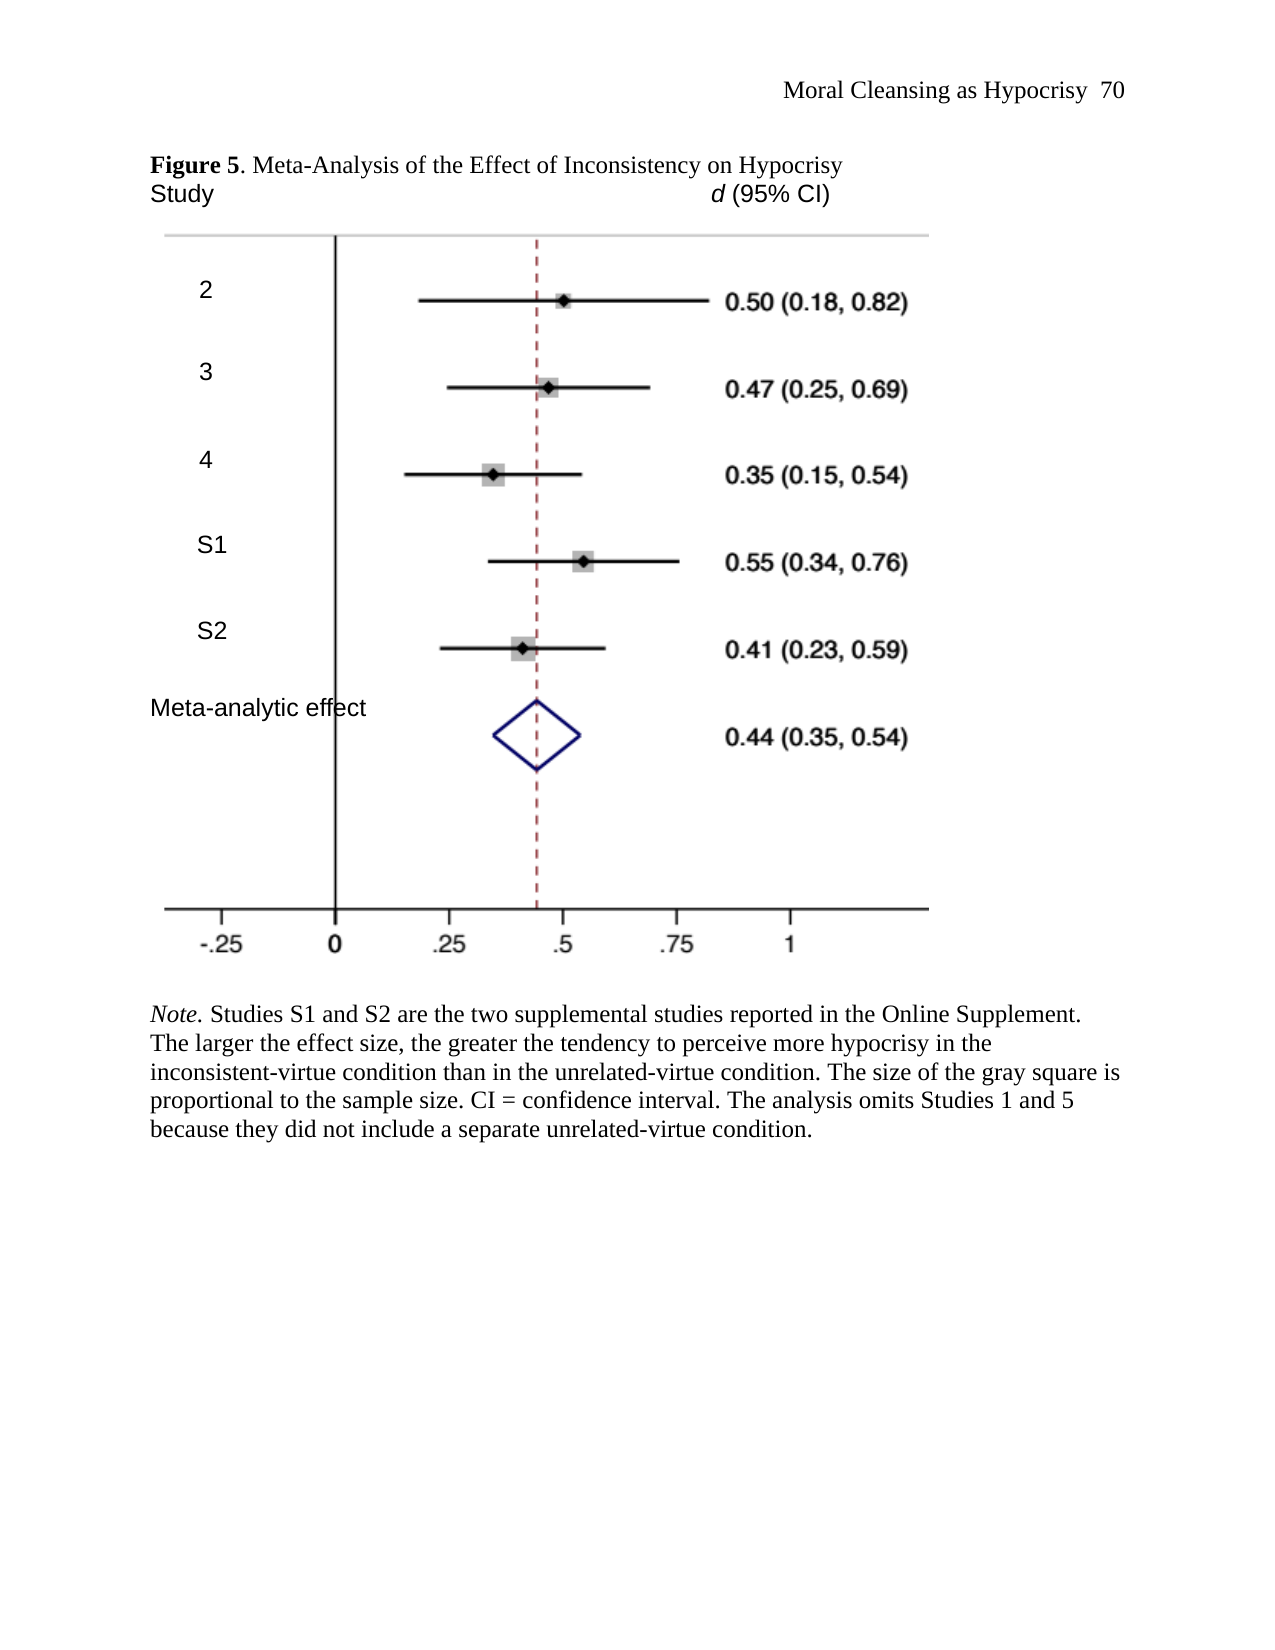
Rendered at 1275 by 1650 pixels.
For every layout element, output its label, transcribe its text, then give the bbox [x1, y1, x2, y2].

text Note. Studies S1 and S2 are the two supplemental studies reported in the Online Supplement. The larger the effect size, the greater the tendency to perceive more hypocrisy in the inconsistent-virtue condition than in the unrelated-virtue condition. The size of the gray square is proportional to the sample size. CI = confidence interval. The analysis omits Studies 1 and 5 because they did not include a separate unrelated-virtue condition. [150, 999, 1125, 1143]
text Figure 5. Meta-Analysis of the Effect of Inconsistency on Hypocrisy [150, 150, 1125, 179]
